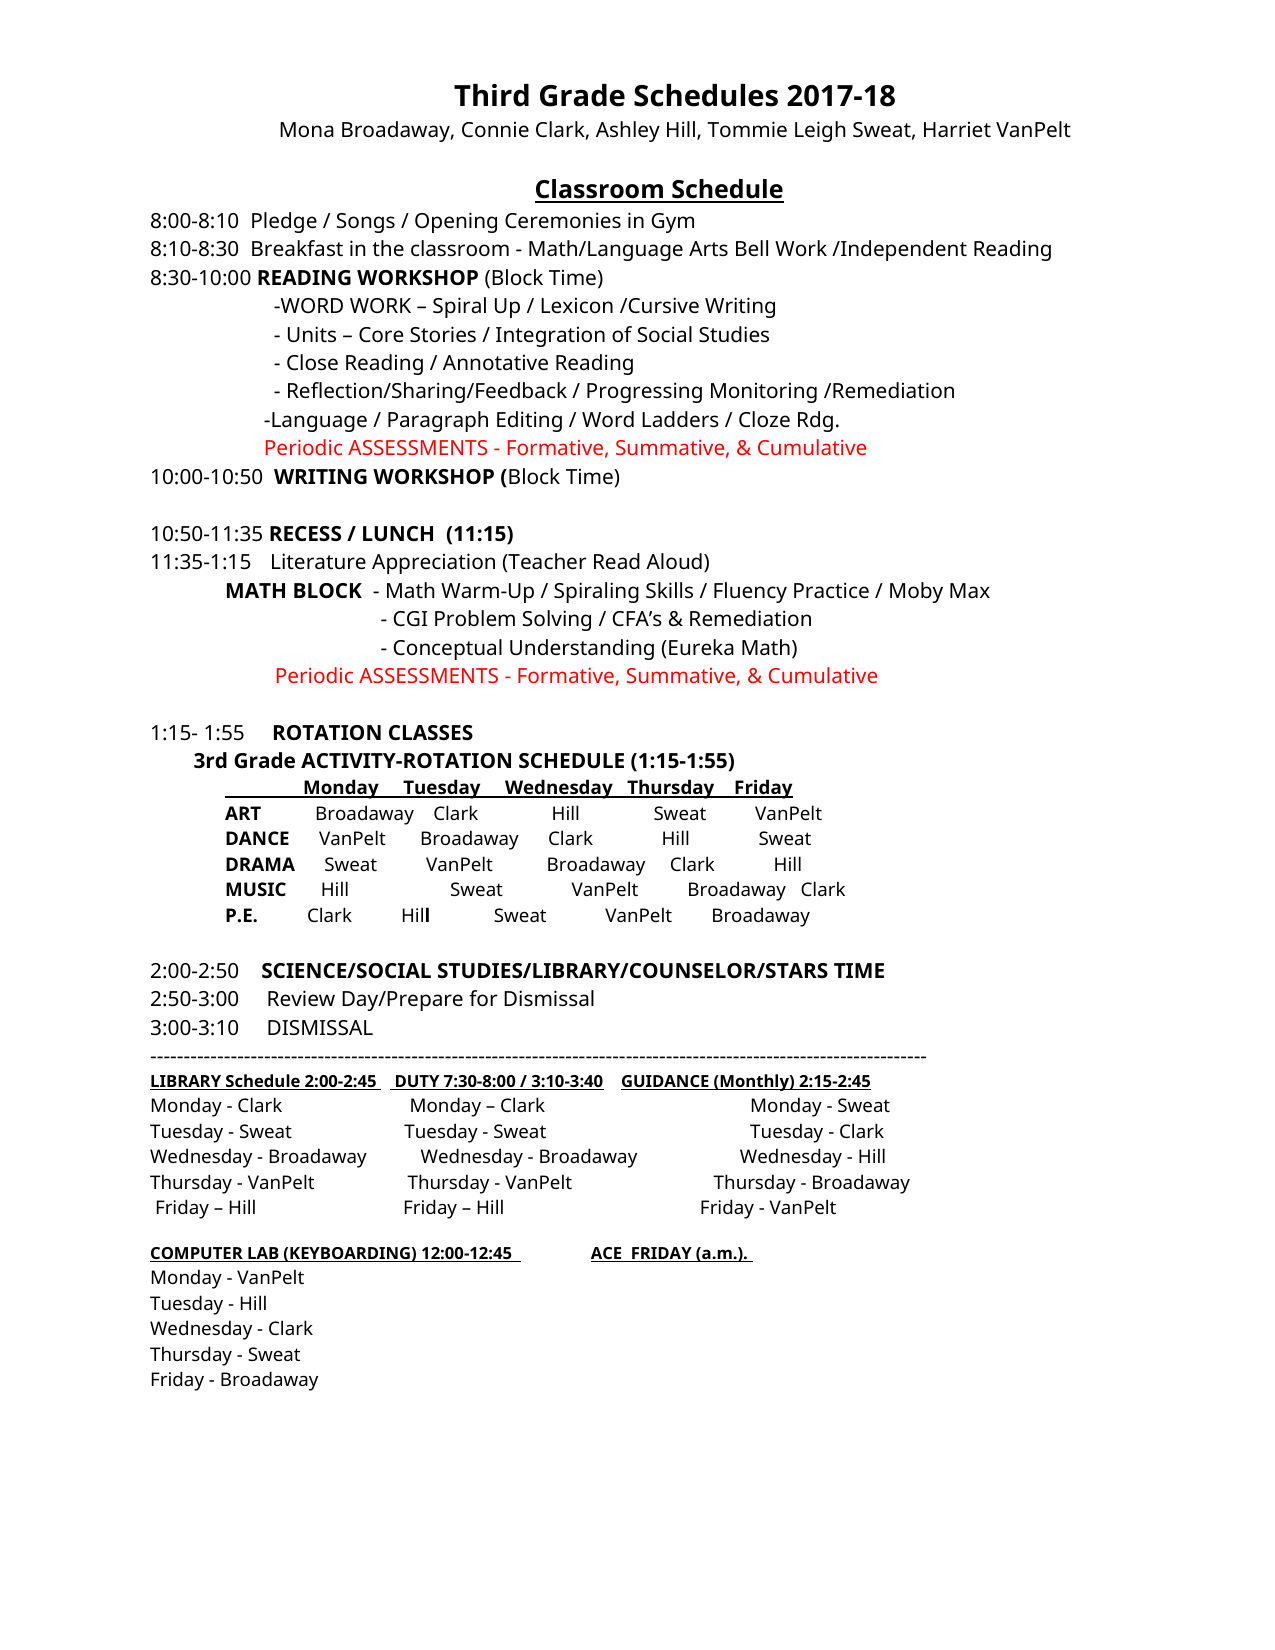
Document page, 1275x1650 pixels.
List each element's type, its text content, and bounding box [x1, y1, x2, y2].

text Periodic ASSESSMENTS - Formative, Summative, & Cumulative [150, 433, 1200, 462]
text MUSIC Hill Sweat VanPelt Broadaway Clark [150, 877, 1200, 902]
text LIBRARY Schedule 2:00-2:45 DUTY 7:30-8:00 / 3:10-3:40 GUIDANCE (Monthly) 2:15-2:45 [150, 1070, 1200, 1093]
text 1:15- 1:55 ROTATION CLASSES [150, 718, 1200, 746]
text 10:50-11:35 RECESS / LUNCH (11:15) [150, 519, 1200, 547]
text Thursday - Sweat [150, 1341, 1200, 1367]
text Mona Broadaway, Connie Clark, Ashley Hill, Tommie Leigh Sweat, Harriet VanPelt [150, 115, 1200, 143]
text -Language / Paragraph Editing / Word Ladders / Cloze Rdg. [150, 405, 1200, 433]
text 2:00-2:50 SCIENCE/SOCIAL STUDIES/LIBRARY/COUNSELOR/STARS TIME [150, 956, 1200, 984]
text 11:35-1:15 Literature Appreciation (Teacher Read Aloud) [150, 547, 1200, 576]
text P.E. Clark Hill Sweat VanPelt Broadaway [150, 902, 1200, 928]
text - Conceptual Understanding (Eureka Math) [375, 633, 1200, 661]
text -------------------------------------------------------------------------------------------------------------------- [150, 1041, 1200, 1070]
text 10:00-10:50 WRITING WORKSHOP (Block Time) [150, 462, 1200, 490]
text Wednesday - Broadaway Wednesday - Broadaway Wednesday - Hill [150, 1144, 1200, 1169]
text Periodic ASSESSMENTS - Formative, Summative, & Cumulative [150, 661, 1200, 690]
text 8:10-8:30 Breakfast in the classroom - Math/Language Arts Bell Work /Independent Reading [150, 234, 1200, 263]
text Monday - Clark Monday – Clark Monday - Sweat [150, 1093, 1200, 1118]
text MATH BLOCK - Math Warm-Up / Spiraling Skills / Fluency Practice / Moby Max [150, 576, 1200, 604]
text COMPUTER LAB (KEYBOARDING) 12:00-12:45 ACE FRIDAY (a.m.). [150, 1242, 1200, 1264]
text -WORD WORK – Spiral Up / Lexicon /Cursive Writing [150, 291, 1200, 320]
text Thursday - VanPelt Thursday - VanPelt Thursday - Broadaway [150, 1169, 1200, 1195]
text ART Broadaway Clark Hill Sweat VanPelt [150, 800, 1200, 826]
text Tuesday - Hill [150, 1290, 1200, 1316]
text 8:00-8:10 Pledge / Songs / Opening Ceremonies in Gym [150, 206, 1200, 234]
text 3:00-3:10 DISMISSAL [150, 1013, 1200, 1041]
text - Reflection/Sharing/Feedback / Progressing Monitoring /Remediation [150, 377, 1200, 405]
text Wednesday - Clark [150, 1316, 1200, 1341]
text 8:30-10:00 READING WORKSHOP (Block Time) [150, 263, 1200, 291]
text Third Grade Schedules 2017-18 [150, 75, 1200, 115]
text DRAMA Sweat VanPelt Broadaway Clark Hill [150, 851, 1200, 877]
text - CGI Problem Solving / CFA’s & Remediation [375, 604, 1200, 633]
text DANCE VanPelt Broadaway Clark Hill Sweat [150, 826, 1200, 851]
text 2:50-3:00 Review Day/Prepare for Dismissal [150, 984, 1200, 1013]
text Tuesday - Sweat Tuesday - Sweat Tuesday - Clark [150, 1118, 1200, 1144]
text 3rd Grade ACTIVITY-ROTATION SCHEDULE (1:15-1:55) [150, 746, 1200, 774]
text Classroom Schedule [150, 172, 1200, 206]
text Monday - VanPelt [150, 1264, 1200, 1290]
text - Units – Core Stories / Integration of Social Studies [150, 320, 1200, 348]
text - Close Reading / Annotative Reading [150, 348, 1200, 377]
text Monday Tuesday Wednesday Thursday Friday [150, 774, 1200, 800]
text Friday - Broadaway [150, 1367, 1200, 1392]
text Friday – Hill Friday – Hill Friday - VanPelt [150, 1195, 1200, 1220]
